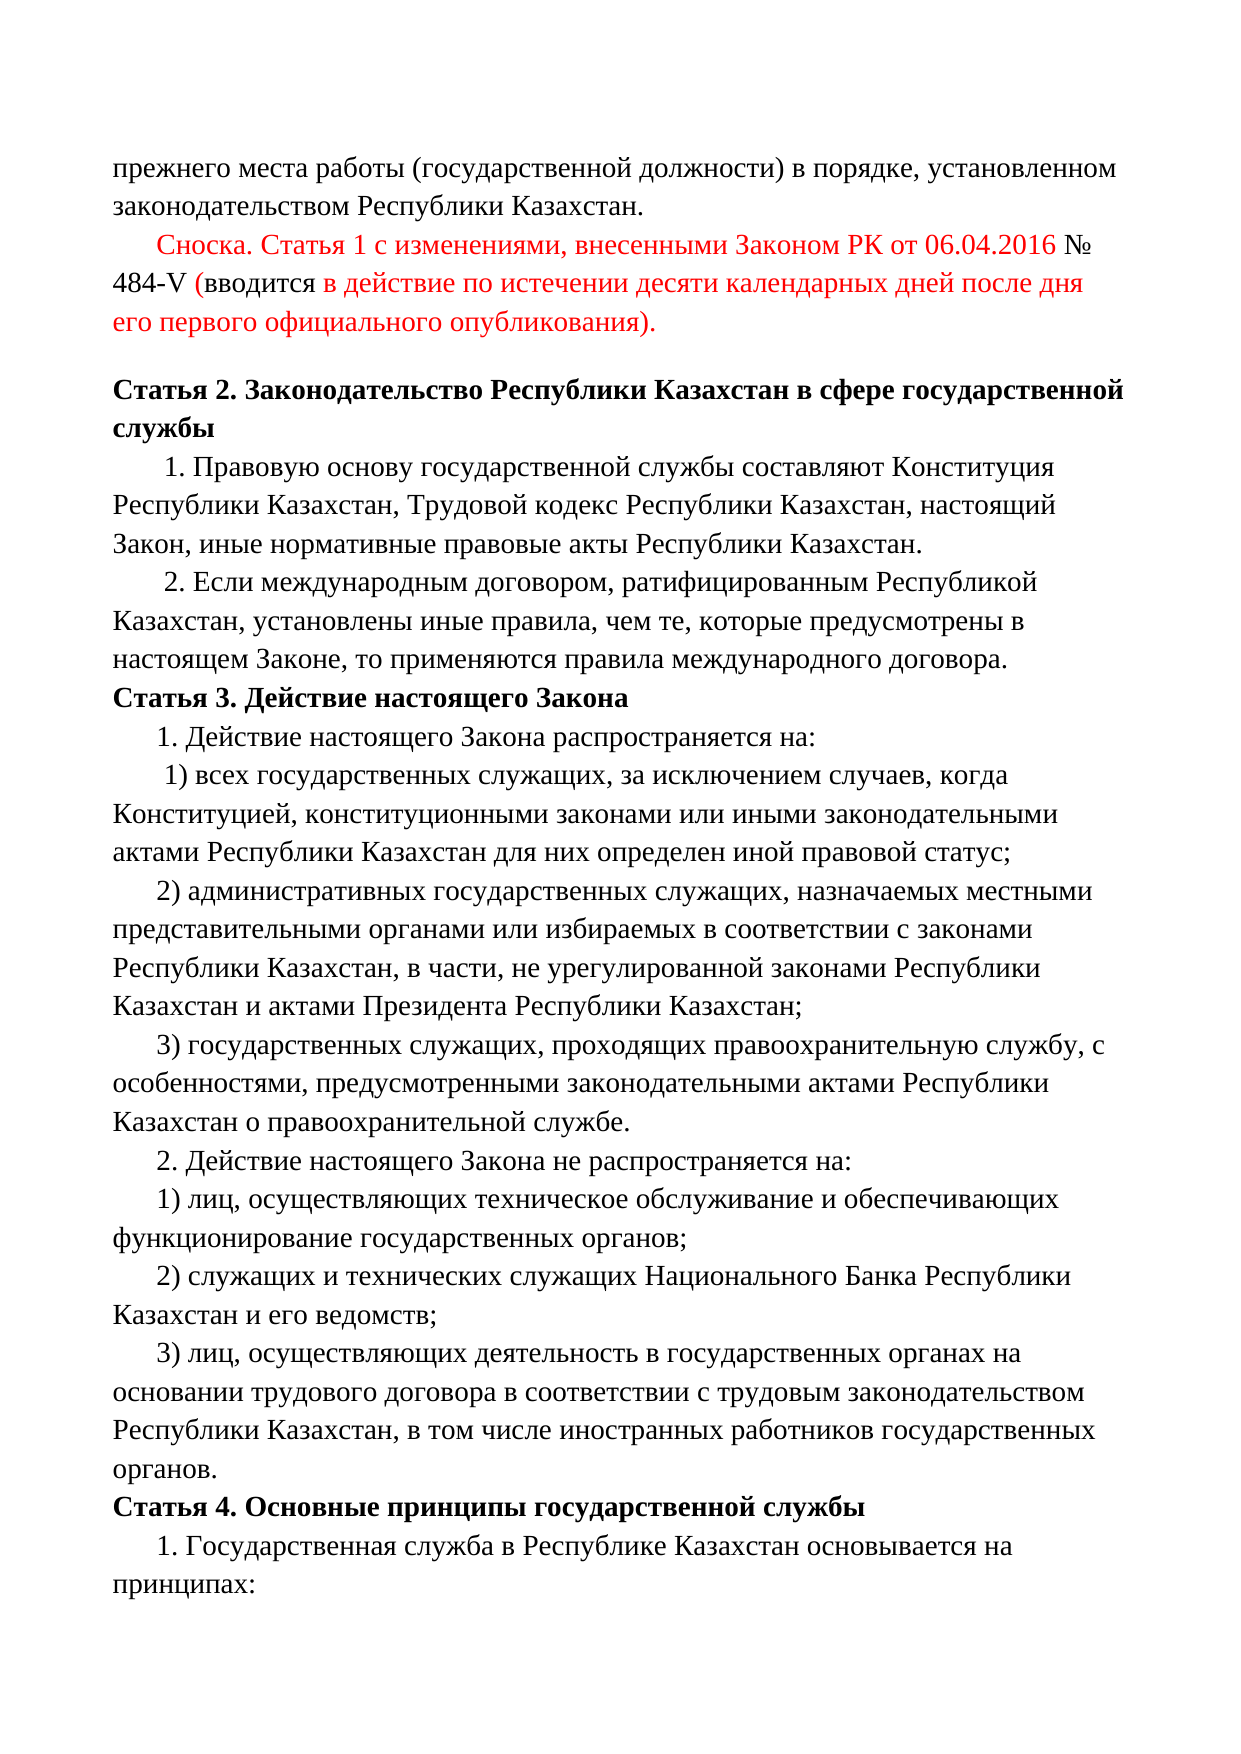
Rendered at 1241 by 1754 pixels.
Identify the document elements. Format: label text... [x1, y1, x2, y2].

text Сноска. Статья 1 с изменениями, внесенными Законом РК от 06.04.2016 № 484-V (вводится в действие по истечении десяти календарных дней после дня его первого официального опубликования). [112, 227, 1128, 368]
text 3) лиц, осуществляющих деятельность в государственных органах на основании трудового договора в соответствии с трудовым законодательством Республики Казахстан, в том числе иностранных работников государственных органов. [112, 1335, 1128, 1484]
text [112, 150, 1128, 222]
text Статья 2. Законодательство Республики Казахстан в сфере государственной службы [112, 372, 1128, 444]
text Статья 4. Основные принципы государственной службы [112, 1489, 1128, 1523]
text 1) всех государственных служащих, за исключением случаев, когда Конституцией, конституционными законами или иными законодательными актами Республики Казахстан для них определен иной правовой статус; [112, 757, 1128, 868]
text 3) государственных служащих, проходящих правоохранительную службу, с особенностями, предусмотренными законодательными актами Республики Казахстан о правоохранительной службе. [112, 1027, 1128, 1138]
text 2) административных государственных служащих, назначаемых местными представительными органами или избираемых в соответствии с законами Республики Казахстан, в части, не урегулированной законами Республики Казахстан и актами Президента Республики Казахстан; [112, 873, 1128, 1022]
text 2. Если международным договором, ратифицированным Республикой Казахстан, установлены иные правила, чем те, которые предусмотрены в настоящем Законе, то применяются правила международного договора. [112, 564, 1128, 675]
text 1. Действие настоящего Закона распространяется на: [112, 719, 1128, 752]
text 1) лиц, осуществляющих техническое обслуживание и обеспечивающих функционирование государственных органов; [112, 1181, 1128, 1253]
text Статья 3. Действие настоящего Закона [112, 680, 1128, 714]
text 2. Действие настоящего Закона не распространяется на: [112, 1143, 1128, 1176]
text 1. Правовую основу государственной службы составляют Конституция Республики Казахстан, Трудовой кодекс Республики Казахстан, настоящий Закон, иные нормативные правовые акты Республики Казахстан. [112, 449, 1128, 559]
text 2) служащих и технических служащих Национального Банка Республики Казахстан и его ведомств; [112, 1258, 1128, 1330]
text 1. Государственная служба в Республике Казахстан основывается на принципах: [112, 1528, 1128, 1600]
